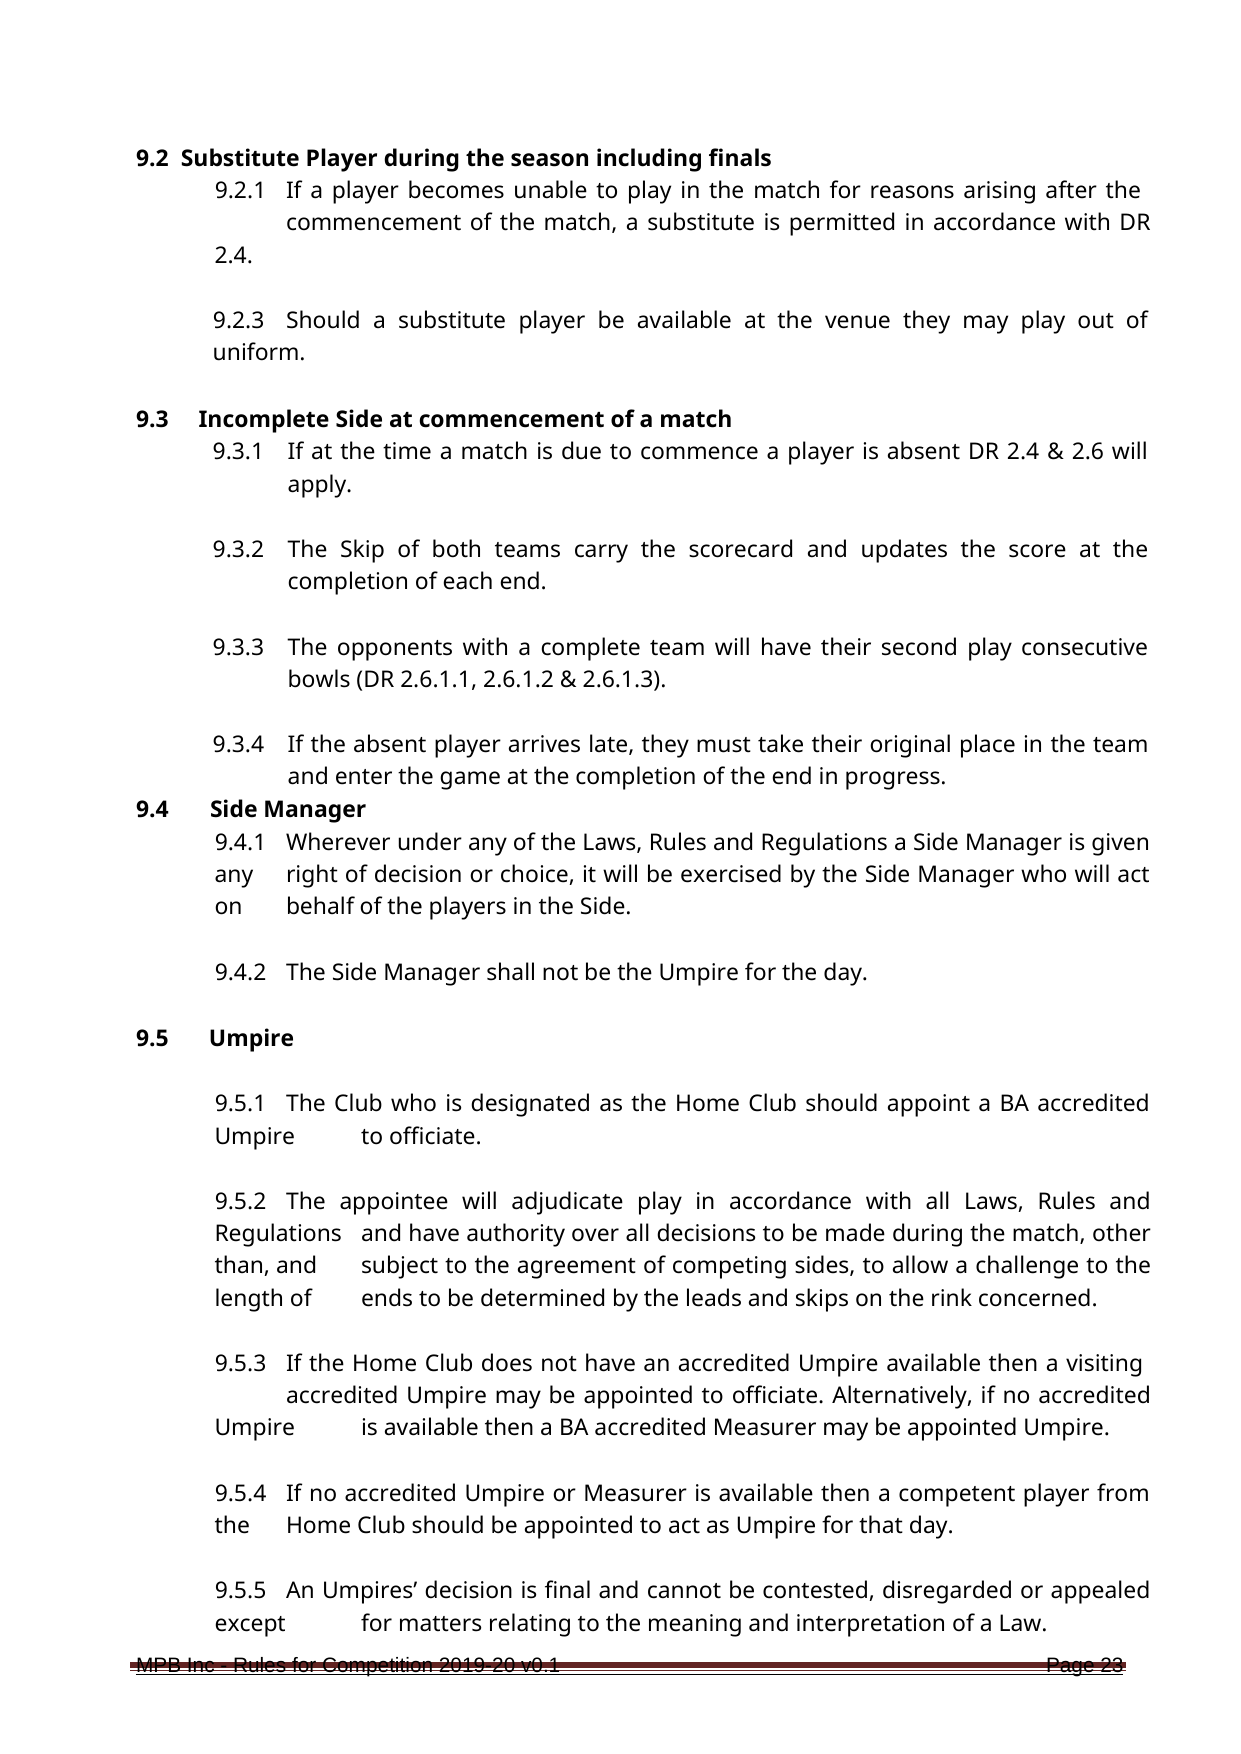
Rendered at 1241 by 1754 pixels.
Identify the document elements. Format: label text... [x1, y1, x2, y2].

text 9.4.2 The Side Manager shall not be the Umpire for the day. [214, 956, 1152, 987]
text 9.3.2 The Skip of both teams carry the scorecard and updates the score at the completion of each end. [212, 533, 1149, 596]
text 9.5.4 If no accredited Umpire or Measurer is available then a competent player from the Home Club should be appointed to act as Umpire for that day. [214, 1477, 1152, 1540]
text 9.5.3 If the Home Club does not have an accredited Umpire available then a visiting accredited Umpire may be appointed to officiate. Alternatively, if no accredited Umpire is available then a BA accredited Measurer may be appointed Umpire. [214, 1347, 1152, 1443]
text 9.4.1 Wherever under any of the Laws, Rules and Regulations a Side Manager is given any right of decision or choice, it will be exercised by the Side Manager who will act on behalf of the players in the Side. [214, 826, 1152, 921]
subtitle 9.3 Incomplete Side at commencement of a match [136, 403, 1152, 434]
subtitle 9.2 Substitute Player during the season including finals [136, 141, 1152, 173]
text 9.5.1 The Club who is designated as the Home Club should appoint a BA accredited Umpire to officiate. [214, 1087, 1152, 1151]
text 9.3.4 If the absent player arrives late, they must take their original place in the team and enter the game at the completion of the end in progress. [212, 728, 1149, 792]
text 9.3.1 If at the time a match is due to commence a player is absent DR 2.4 & 2.6 will apply. [212, 435, 1149, 499]
subtitle 9.5 Umpire [136, 1022, 1152, 1053]
text 9.3.3 The opponents with a complete team will have their second play consecutive bowls (DR 2.6.1.1, 2.6.1.2 & 2.6.1.3). [212, 631, 1149, 694]
text 9.2.3 Should a substitute player be available at the venue they may play out of uniform. [212, 304, 1149, 367]
text 9.5.2 The appointee will adjudicate play in accordance with all Laws, Rules and Regulations and have authority over all decisions to be made during the match, other than, and subject to the agreement of competing sides, to allow a challenge to the length of ends to be determined by the leads and skips on the rink concerned. [214, 1185, 1152, 1313]
text 9.5.5 An Umpires’ decision is final and cannot be contested, disregarded or appealed except for matters relating to the meaning and interpretation of a Law. [214, 1574, 1152, 1638]
subtitle 9.4 Side Manager [136, 793, 1152, 824]
text 9.2.1 If a player becomes unable to play in the match for reasons arising after the commencement of the match, a substitute is permitted in accordance with DR 2.4. [214, 174, 1152, 270]
